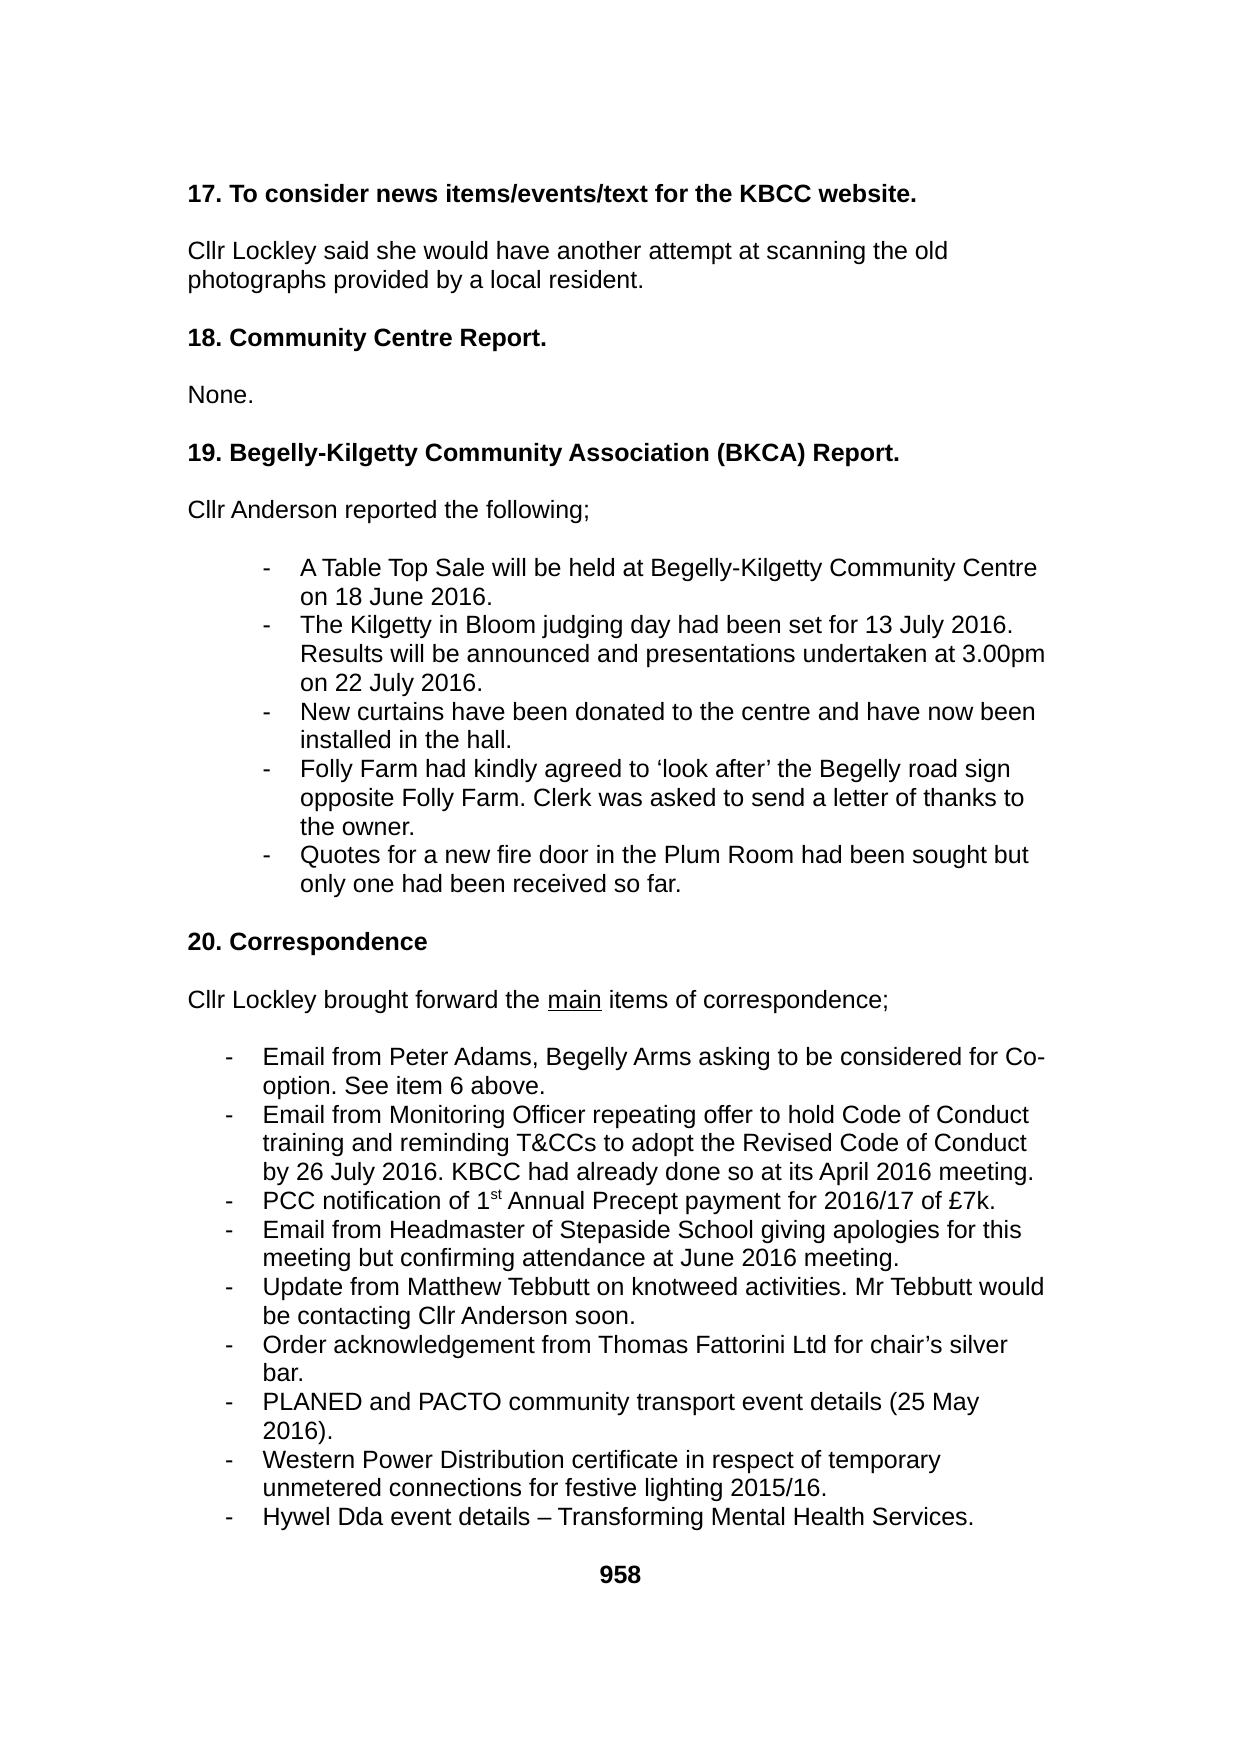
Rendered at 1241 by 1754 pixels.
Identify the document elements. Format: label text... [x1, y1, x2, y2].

list Hywel Dda event details – Transforming Mental Health Services. [225, 1502, 1053, 1531]
list Folly Farm had kindly agreed to ‘look after’ the Begelly road sign opposite Folly Farm. Clerk was asked to send a letter of thanks to the owner. [262, 754, 1053, 840]
text Cllr Anderson reported the following; [187, 495, 1053, 524]
text None. [187, 380, 1053, 409]
list PLANED and PACTO community transport event details (25 May 2016). [225, 1387, 1053, 1444]
list Email from Peter Adams, Begelly Arms asking to be considered for Co-option. See item 6 above. [225, 1042, 1053, 1099]
list Email from Headmaster of Stepaside School giving apologies for this meeting but confirming attendance at June 2016 meeting. [225, 1214, 1053, 1272]
text 958 [187, 1559, 1053, 1588]
text Cllr Lockley said she would have another attempt at scanning the old photographs provided by a local resident. [187, 236, 1053, 294]
text 17. To consider news items/events/text for the KBCC website. [187, 179, 1053, 207]
list PCC notification of 1st Annual Precept payment for 2016/17 of £7k. [225, 1186, 1053, 1214]
text Cllr Lockley brought forward the main items of correspondence; [187, 984, 1053, 1013]
text 19. Begelly-Kilgetty Community Association (BKCA) Report. [187, 437, 1053, 466]
list Email from Monitoring Officer repeating offer to hold Code of Conduct training and reminding T&CCs to adopt the Revised Code of Conduct by 26 July 2016. KBCC had already done so at its April 2016 meeting. [225, 1099, 1053, 1186]
list New curtains have been donated to the centre and have now been installed in the hall. [262, 697, 1053, 754]
list A Table Top Sale will be held at Begelly-Kilgetty Community Centre on 18 June 2016. [262, 553, 1053, 610]
list The Kilgetty in Bloom judging day had been set for 13 July 2016. Results will be announced and presentations undertaken at 3.00pm on 22 July 2016. [262, 610, 1053, 697]
list Western Power Distribution certificate in respect of temporary unmetered connections for festive lighting 2015/16. [225, 1444, 1053, 1502]
text 20. Correspondence [187, 927, 1053, 956]
list Update from Matthew Tebbutt on knotweed activities. Mr Tebbutt would be contacting Cllr Anderson soon. [225, 1272, 1053, 1329]
list Order acknowledgement from Thomas Fattorini Ltd for chair’s silver bar. [225, 1329, 1053, 1387]
list Quotes for a new fire door in the Plum Room had been sought but only one had been received so far. [262, 840, 1053, 898]
text 18. Community Centre Report. [187, 322, 1053, 351]
